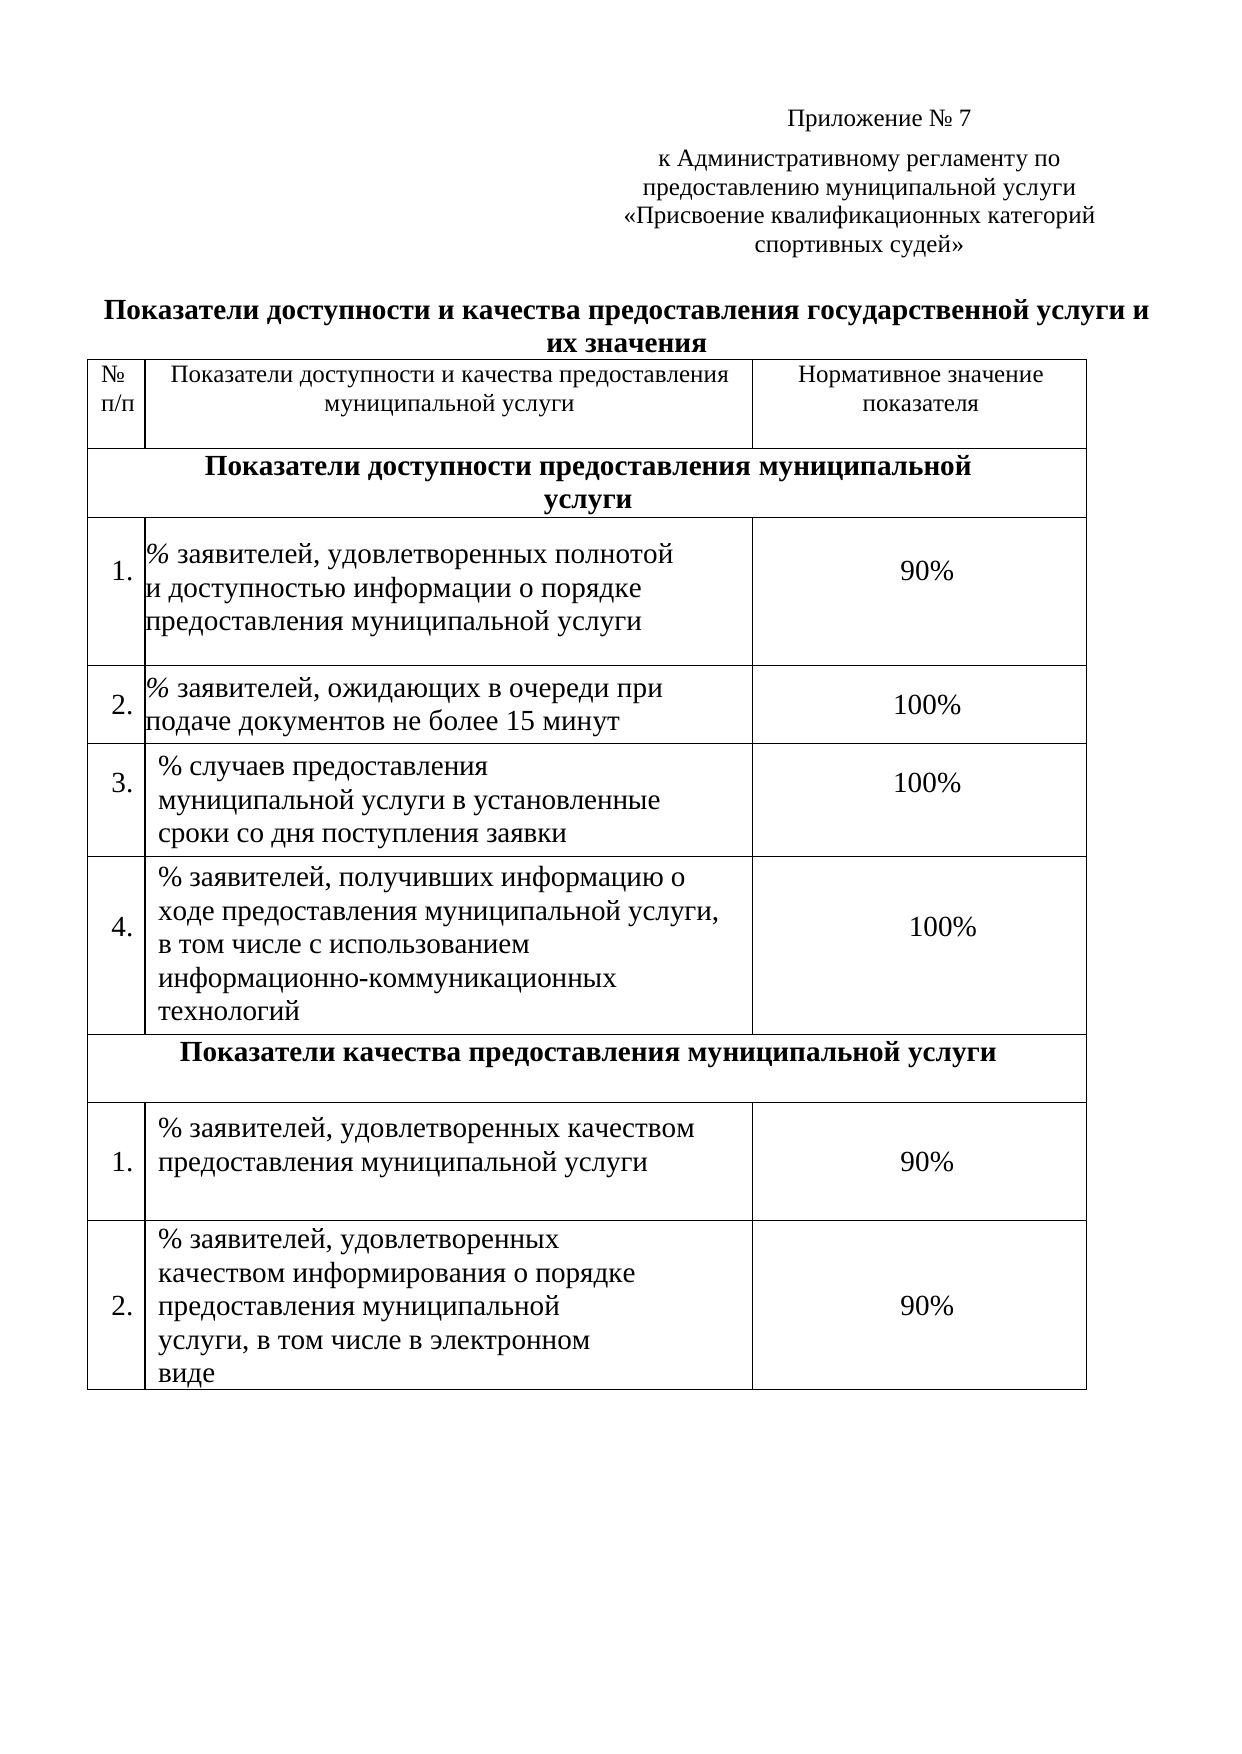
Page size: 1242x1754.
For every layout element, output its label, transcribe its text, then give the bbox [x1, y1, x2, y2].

table_cell 1. [88, 1103, 144, 1220]
table_cell 90% [753, 518, 1086, 665]
text Приложение № 7 [593, 103, 1165, 132]
table_cell 1. [88, 518, 144, 665]
table_cell % заявителей, удовлетворенных полнотой и доступностью информации о порядке предоставления муниципальной услуги [146, 518, 752, 665]
table_cell % заявителей, удовлетворенных качеством информирования о порядке предоставления муниципальной услуги, в том числе в электронном виде [146, 1221, 752, 1389]
table_cell % заявителей, получивших информацию о ходе предоставления муниципальной услуги, в том числе с использованием информационно-коммуникационных технологий [146, 857, 752, 1034]
table_cell % заявителей, удовлетворенных качеством предоставления муниципальной услуги [146, 1103, 752, 1220]
table_cell 3. [88, 744, 144, 856]
table_cell 2. [88, 666, 144, 743]
table_header Нормативное значение показателя [753, 360, 1086, 448]
text Показатели доступности и качества предоставления государственной услуги и их значения [92, 292, 1161, 359]
text к Административному регламенту по предоставлению муниципальной услуги «Присвоение квалификационных категорий спортивных судей» [594, 143, 1124, 258]
table_cell 100% [753, 857, 1086, 1034]
table_cell % случаев предоставления муниципальной услуги в установленные сроки со дня поступления заявки [146, 744, 752, 856]
table_cell 100% [753, 666, 1086, 743]
table_cell 100% [753, 744, 1086, 856]
table_cell 90% [753, 1103, 1086, 1220]
table_cell 90% [753, 1221, 1086, 1389]
table_cell 2. [88, 1221, 144, 1389]
table_header Показатели доступности и качества предоставления муниципальной услуги [146, 360, 752, 448]
table_cell Показатели доступности предоставления муниципальной услуги [88, 449, 1086, 517]
table_cell % заявителей, ожидающих в очереди при подаче документов не более 15 минут [146, 666, 752, 743]
table_cell Показатели качества предоставления муниципальной услуги [88, 1035, 1086, 1102]
table_header № п/п [88, 360, 144, 448]
table_cell 4. [88, 857, 144, 1034]
